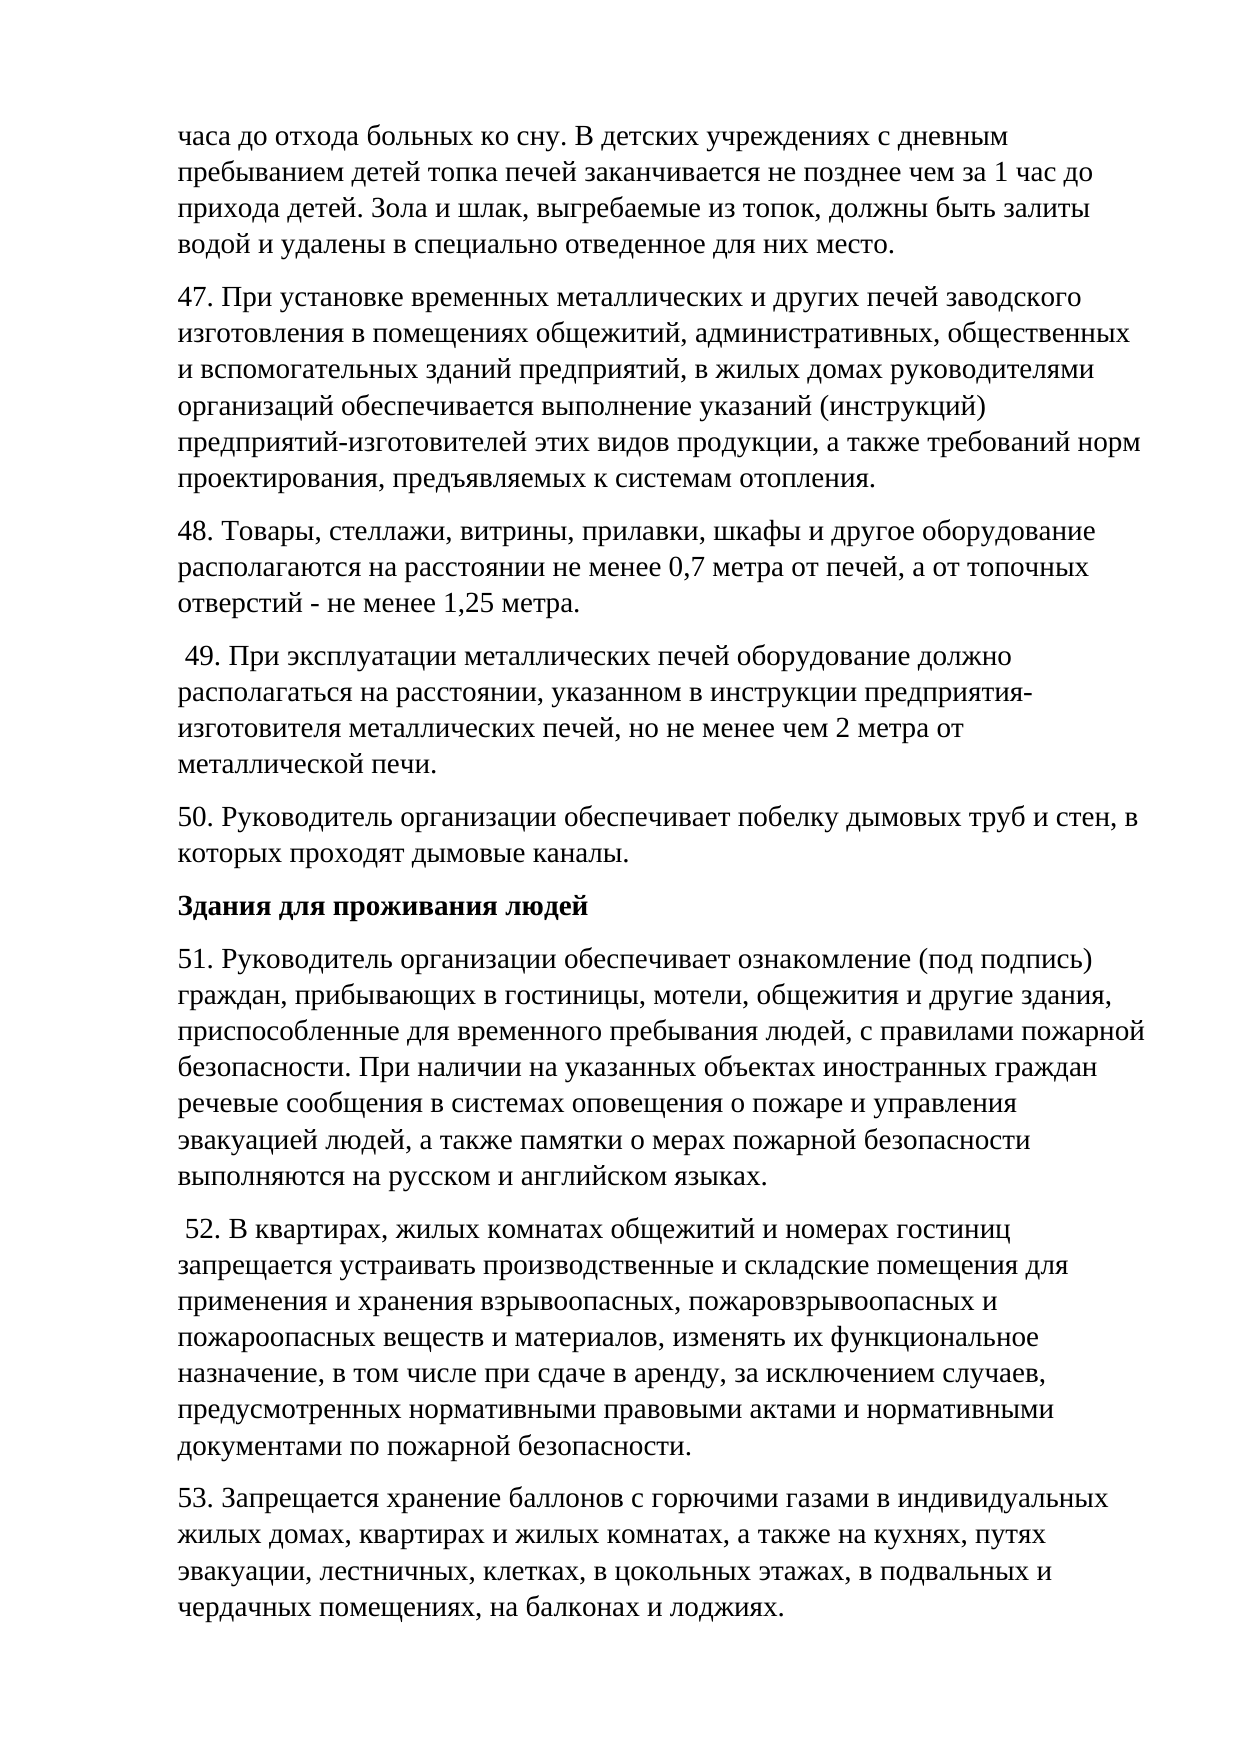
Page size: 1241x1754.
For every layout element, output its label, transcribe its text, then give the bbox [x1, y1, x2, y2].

text 49. При эксплуатации металлических печей оборудование должно располагаться на расстоянии, указанном в инструкции предприятия-изготовителя металлических печей, но не менее чем 2 метра от металлической печи. [177, 638, 1152, 780]
text 48. Товары, стеллажи, витрины, прилавки, шкафы и другое оборудование располагаются на расстоянии не менее 0,7 метра от печей, а от топочных отверстий - не менее 1,25 метра. [177, 513, 1152, 619]
text Здания для проживания людей [177, 888, 1152, 922]
text 51. Руководитель организации обеспечивает ознакомление (под подпись) граждан, прибывающих в гостиницы, мотели, общежития и другие здания, приспособленные для временного пребывания людей, с правилами пожарной безопасности. При наличии на указанных объектах иностранных граждан речевые сообщения в системах оповещения о пожаре и управления эвакуацией людей, а также памятки о мерах пожарной безопасности выполняются на русском и английском языках. [177, 941, 1152, 1191]
text 53. Запрещается хранение баллонов с горючими газами в индивидуальных жилых домах, квартирах и жилых комнатах, а также на кухнях, путях эвакуации, лестничных, клетках, в цокольных этажах, в подвальных и чердачных помещениях, на балконах и лоджиях. [177, 1480, 1152, 1622]
text 52. В квартирах, жилых комнатах общежитий и номерах гостиниц запрещается устраивать производственные и складские помещения для применения и хранения взрывоопасных, пожаровзрывоопасных и пожароопасных веществ и материалов, изменять их функциональное назначение, в том числе при сдаче в аренду, за исключением случаев, предусмотренных нормативными правовыми актами и нормативными документами по пожарной безопасности. [177, 1211, 1152, 1461]
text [177, 118, 1152, 260]
text 50. Руководитель организации обеспечивает побелку дымовых труб и стен, в которых проходят дымовые каналы. [177, 799, 1152, 869]
text 47. При установке временных металлических и других печей заводского изготовления в помещениях общежитий, административных, общественных и вспомогательных зданий предприятий, в жилых домах руководителями организаций обеспечивается выполнение указаний (инструкций) предприятий-изготовителей этих видов продукции, а также требований норм проектирования, предъявляемых к системам отопления. [177, 279, 1152, 494]
